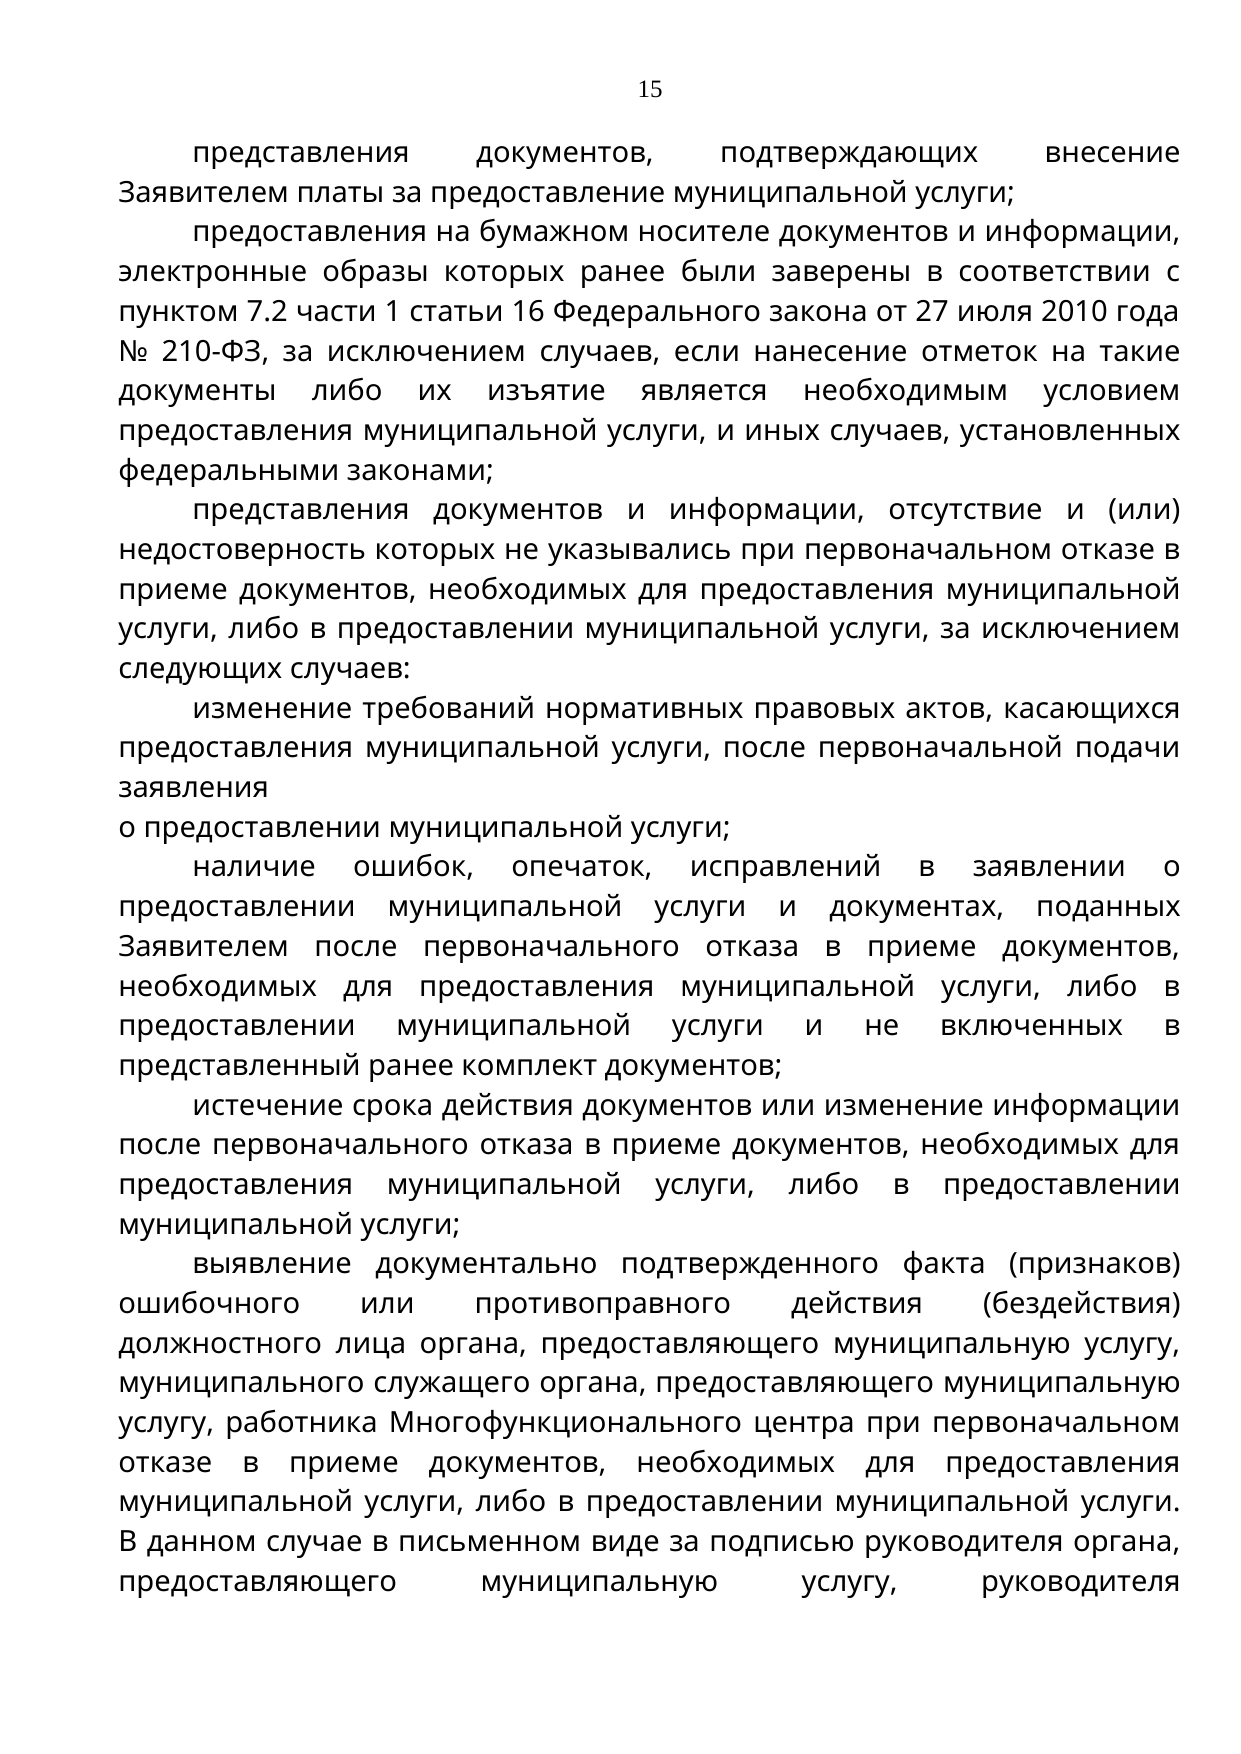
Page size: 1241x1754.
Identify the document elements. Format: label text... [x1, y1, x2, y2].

text наличие ошибок, опечаток, исправлений в заявлении о предоставлении муниципальной услуги и документах, поданных Заявителем после первоначального отказа в приеме документов, необходимых для предоставления муниципальной услуги, либо в предоставлении муниципальной услуги и не включенных в представленный ранее комплект документов; [118, 846, 1181, 1084]
text предоставления на бумажном носителе документов и информации, электронные образы которых ранее были заверены в соответствии с пунктом 7.2 части 1 статьи 16 Федерального закона от 27 июля 2010 года № 210-ФЗ, за исключением случаев, если нанесение отметок на такие документы либо их изъятие является необходимым условием предоставления муниципальной услуги, и иных случаев, установленных федеральными законами; [118, 211, 1181, 488]
text представления документов и информации, отсутствие и (или) недостоверность которых не указывались при первоначальном отказе в приеме документов, необходимых для предоставления муниципальной услуги, либо в предоставлении муниципальной услуги, за исключением следующих случаев: [118, 488, 1181, 687]
text представления документов, подтверждающих внесение Заявителем платы за предоставление муниципальной услуги; [118, 131, 1181, 211]
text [118, 1243, 1181, 1600]
text истечение срока действия документов или изменение информации после первоначального отказа в приеме документов, необходимых для предоставления муниципальной услуги, либо в предоставлении муниципальной услуги; [118, 1084, 1181, 1243]
text изменение требований нормативных правовых актов, касающихся предоставления муниципальной услуги, после первоначальной подачи заявления о предоставлении муниципальной услуги; [118, 687, 1181, 846]
